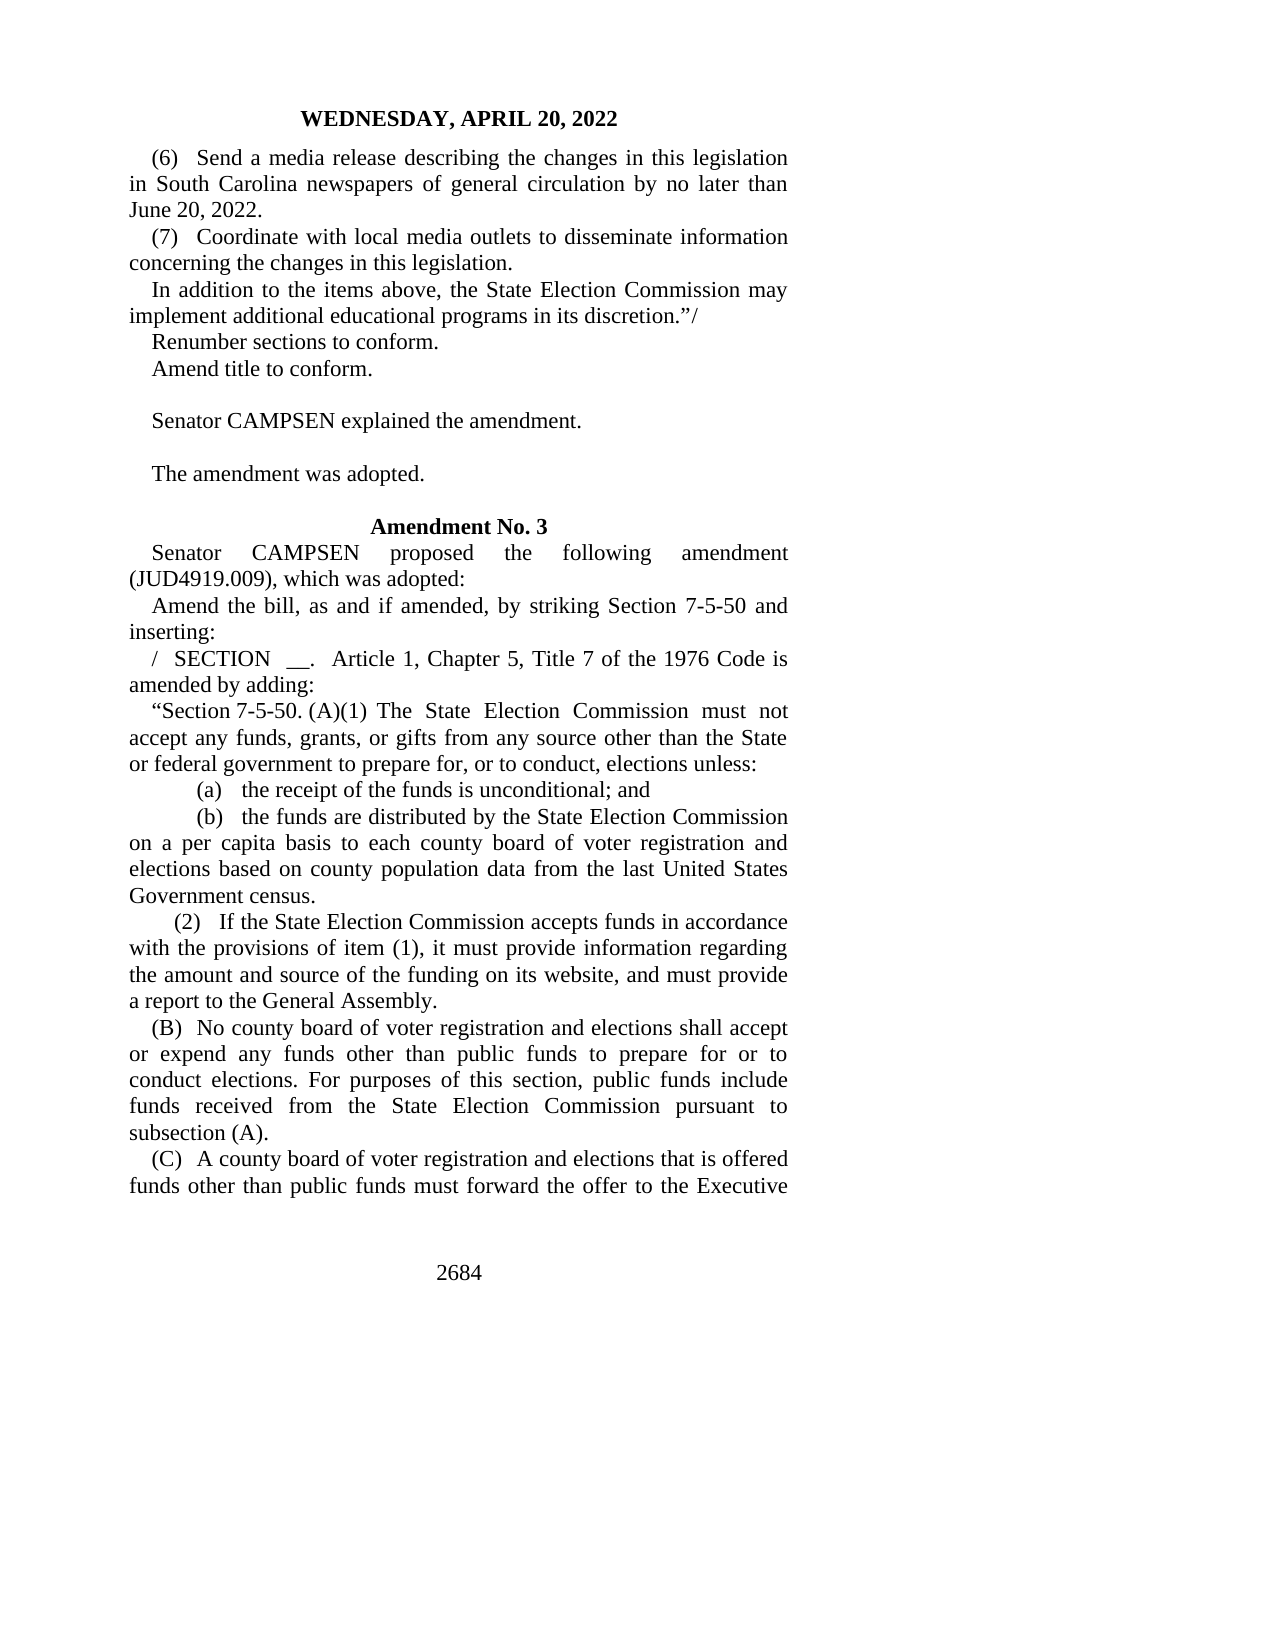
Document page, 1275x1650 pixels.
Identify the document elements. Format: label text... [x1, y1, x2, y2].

text / SECTION __. Article 1, Chapter 5, Title 7 of the 1976 Code is amended by adding: [129, 644, 789, 697]
text (7) Coordinate with local media outlets to disseminate information concerning the changes in this legislation. [129, 223, 789, 276]
text (a) the receipt of the funds is unconditional; and [129, 776, 789, 803]
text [129, 1145, 789, 1198]
text Amendment No. 3 [129, 513, 789, 539]
text Renumber sections to conform. [129, 328, 789, 355]
text In addition to the items above, the State Election Commission may implement additional educational programs in its discretion.” / [129, 276, 789, 328]
text Amend title to conform. [129, 355, 789, 381]
text (B) No county board of voter registration and elections shall accept or expend any funds other than public funds to prepare for or to conduct elections. For purposes of this section, public funds include funds received from the State Election Commission pursuant to subsection (A). [129, 1013, 789, 1145]
text Amend the bill, as and if amended, by striking Section 7-5-50 and inserting: [129, 592, 789, 644]
text (b) the funds are distributed by the State Election Commission on a per capita basis to each county board of voter registration and elections based on county population data from the last United States Government census. [129, 803, 789, 908]
text (2) If the State Election Commission accepts funds in accordance with the provisions of item (1), it must provide information regarding the amount and source of the funding on its website, and must provide a report to the General Assembly. [129, 908, 789, 1013]
text The amendment was adopted. [129, 460, 789, 486]
text “Section 7-5-50. (A)(1) The State Election Commission must not accept any funds, grants, or gifts from any source other than the State or federal government to prepare for, or to conduct, elections unless: [129, 697, 789, 776]
text Senator CAMPSEN proposed the following amendment (JUD4919.009), which was adopted: [129, 539, 789, 592]
text Senator CAMPSEN explained the amendment. [129, 407, 789, 434]
text (6) Send a media release describing the changes in this legislation in South Carolina newspapers of general circulation by no later than June 20, 2022. [129, 144, 789, 223]
